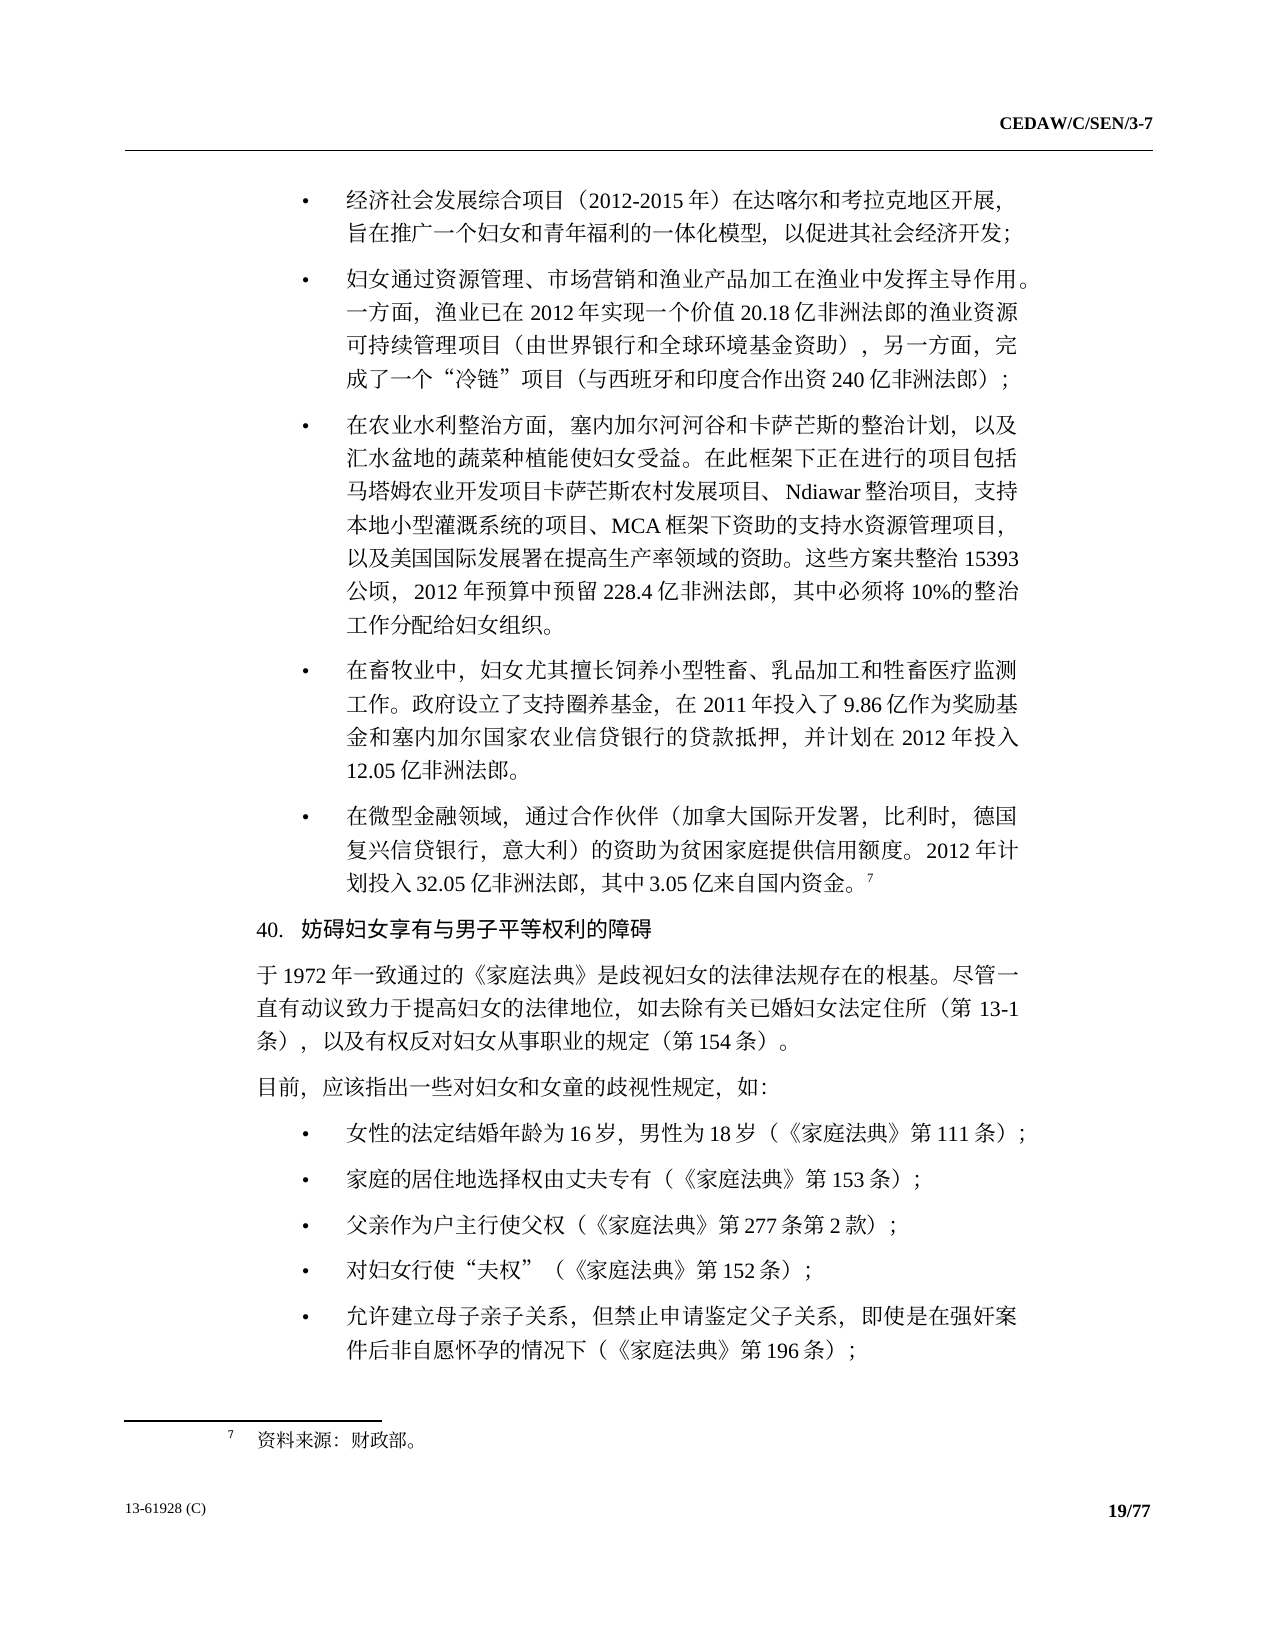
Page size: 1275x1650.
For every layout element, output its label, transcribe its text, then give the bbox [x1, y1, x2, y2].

text 在畜牧业中，妇女尤其擅长饲养小型牲畜、乳品加工和牲畜医疗监测工作。政府设立了支持圈养基金，在2011年投入了9.86亿作为奖励基金和塞内加尔国家农业信贷银行的贷款抵押，并计划在2012年投入12.05亿非洲法郎。 [302, 652, 1019, 786]
text 目前，应该指出一些对妇女和女童的歧视性规定，如： [256, 1069, 1019, 1102]
text 女性的法定结婚年龄为16岁，男性为18岁（《家庭法典》第111条）； [302, 1115, 1019, 1148]
text 允许建立母子亲子关系，但禁止申请鉴定父子关系，即使是在强奸案件后非自愿怀孕的情况下（《家庭法典》第196条）； [302, 1298, 1019, 1365]
text 家庭的居住地选择权由丈夫专有（《家庭法典》第153条）； [302, 1161, 1019, 1194]
text 妇女通过资源管理、市场营销和渔业产品加工在渔业中发挥主导作用。一方面，渔业已在2012年实现一个价值20.18亿非洲法郎的渔业资源可持续管理项目（由世界银行和全球环境基金资助），另一方面，完成了一个“冷链”项目（与西班牙和印度合作出资240亿非洲法郎）； [302, 261, 1019, 394]
text 于1972年一致通过的《家庭法典》是歧视妇女的法律法规存在的根基。尽管一直有动议致力于提高妇女的法律地位，如去除有关已婚妇女法定住所（第13-1条），以及有权反对妇女从事职业的规定（第154条）。 [256, 956, 1019, 1056]
text 经济社会发展综合项目（2012-2015年）在达喀尔和考拉克地区开展，旨在推广一个妇女和青年福利的一体化模型，以促进其社会经济开发； [302, 181, 1019, 248]
text 对妇女行使“夫权”（《家庭法典》第152条）； [302, 1252, 1019, 1286]
text 父亲作为户主行使父权（《家庭法典》第277条第2款）； [302, 1206, 1019, 1240]
text 在微型金融领域，通过合作伙伴（加拿大国际开发署，比利时，德国复兴信贷银行，意大利）的资助为贫困家庭提供信用额度。2012年计划投入32.05亿非洲法郎，其中3.05亿来自国内资金。 [302, 798, 1019, 898]
text 在农业水利整治方面，塞内加尔河河谷和卡萨芒斯的整治计划，以及汇水盆地的蔬菜种植能使妇女受益。在此框架下正在进行的项目包括马塔姆农业开发项目卡萨芒斯农村发展项目、Ndiawar整治项目，支持本地小型灌溉系统的项目、MCA框架下资助的支持水资源管理项目，以及美国国际发展署在提高生产率领域的资助。这些方案共整治，2012年预算中预留228.4亿非洲法郎，其中必须将10%的整治工作分配给妇女组织。 [302, 406, 1019, 640]
text 40. 妨碍妇女享有与男子平等权利的障碍 [256, 911, 1019, 944]
